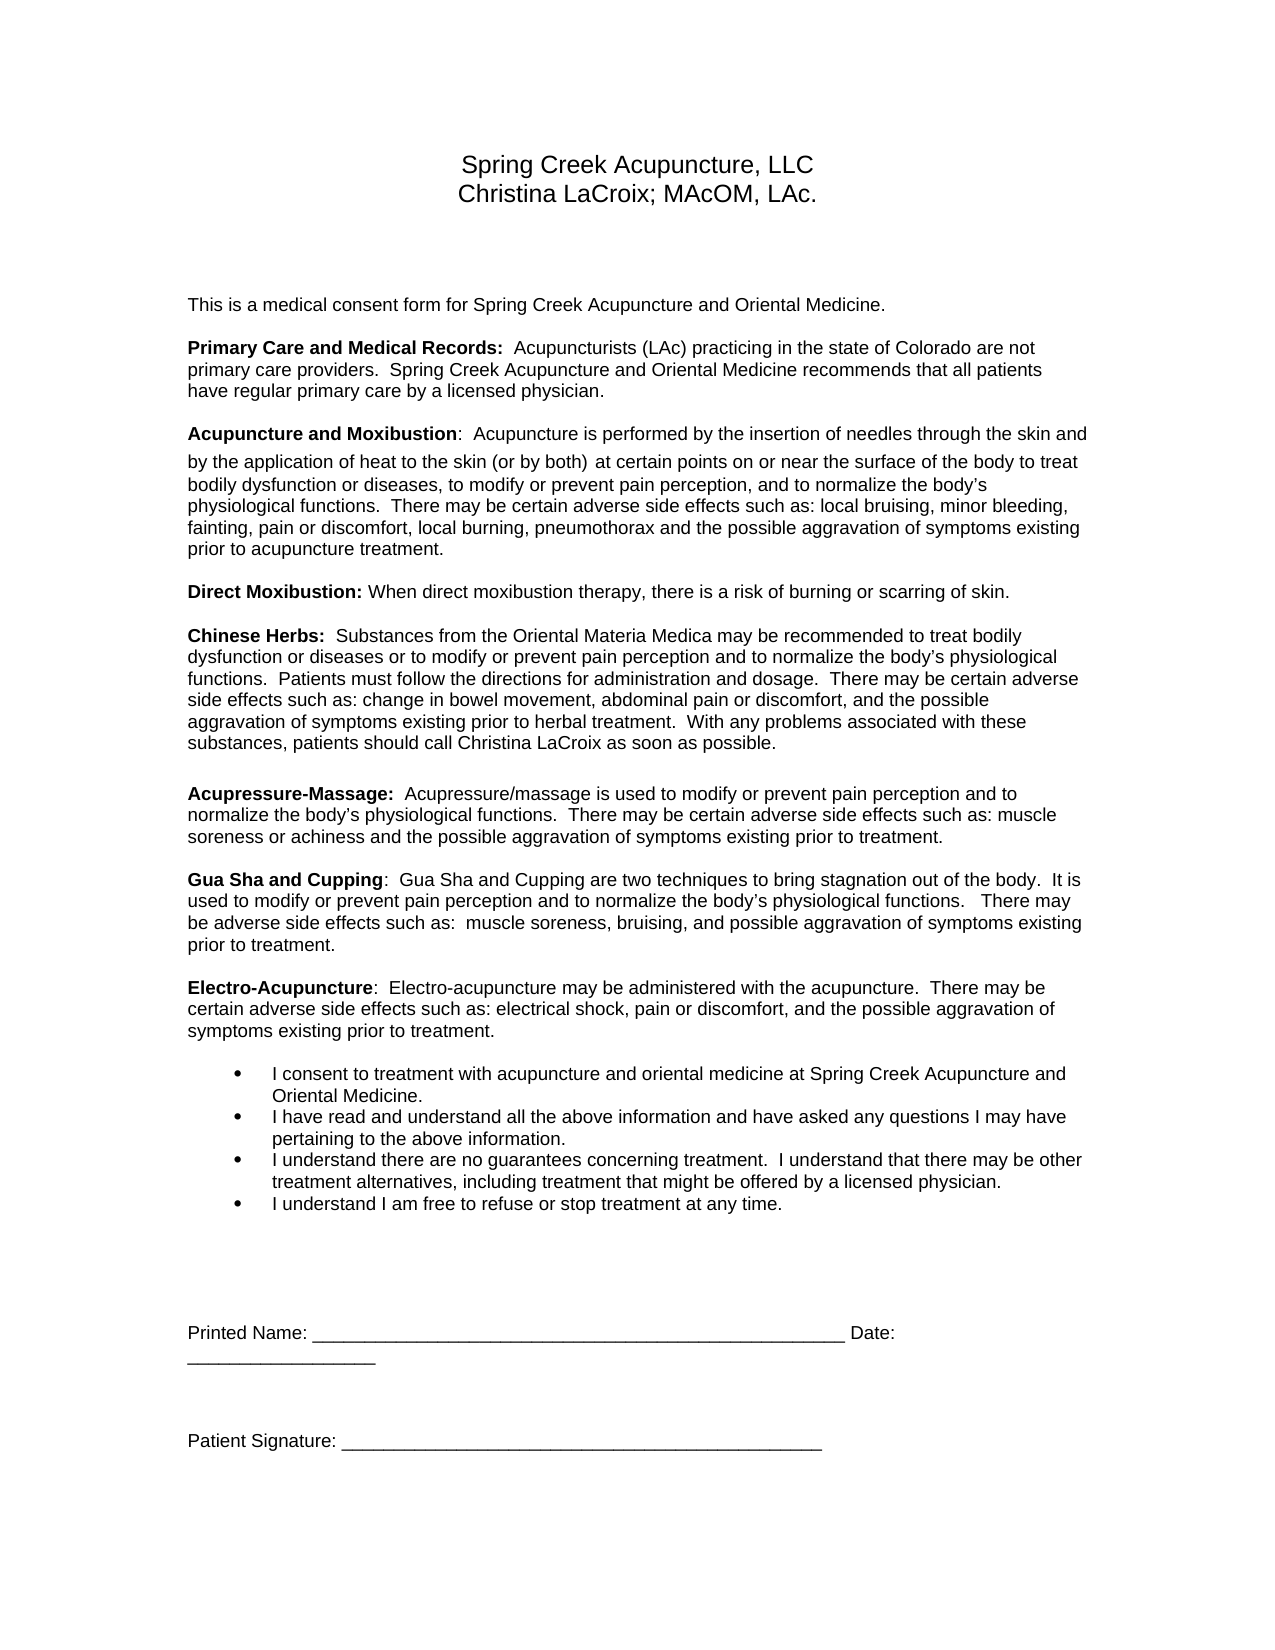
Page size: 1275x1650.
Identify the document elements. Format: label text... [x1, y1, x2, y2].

list I consent to treatment with acupuncture and oriental medicine at Spring Creek Acupuncture and Oriental Medicine. [234, 1063, 1087, 1106]
text Acupuncture and Moxibustion: Acupuncture is performed by the insertion of needles through the skin and by the application of heat to the skin (or by both) at certain points on or near the surface of the body to treat bodily dysfunction or diseases, to modify or prevent pain perception, and to normalize the body’s physiological functions. There may be certain adverse side effects such as: local bruising, minor bleeding, fainting, pain or discomfort, local burning, pneumothorax and the possible aggravation of symptoms existing prior to acupuncture treatment. [187, 423, 1087, 560]
text Gua Sha and Cupping: Gua Sha and Cupping are two techniques to bring stagnation out of the body. It is used to modify or prevent pain perception and to normalize the body’s physiological functions. There may be adverse side effects such as: muscle soreness, bruising, and possible aggravation of symptoms existing prior to treatment. [187, 869, 1087, 955]
text Printed Name: ___________________________________________________ Date: __________________ [187, 1322, 1087, 1365]
list I understand I am free to refuse or stop treatment at any time. [234, 1192, 1087, 1214]
text Patient Signature: ______________________________________________ [187, 1430, 1087, 1451]
text Christina LaCroix; MAcOM, LAc. [187, 179, 1087, 207]
text Chinese Herbs: Substances from the Oriental Materia Medica may be recommended to treat bodily dysfunction or diseases or to modify or prevent pain perception and to normalize the body’s physiological functions. Patients must follow the directions for administration and dosage. There may be certain adverse side effects such as: change in bowel movement, abdominal pain or discomfort, and the possible aggravation of symptoms existing prior to herbal treatment. With any problems associated with these substances, patients should call Christina LaCroix as soon as possible. [187, 624, 1087, 754]
text Acupressure-Massage: Acupressure/massage is used to modify or prevent pain perception and to normalize the body’s physiological functions. There may be certain adverse side effects such as: muscle soreness or achiness and the possible aggravation of symptoms existing prior to treatment. [187, 782, 1087, 847]
text Direct Moxibustion: When direct moxibustion therapy, there is a risk of burning or scarring of skin. [187, 581, 1087, 603]
text Electro-Acupuncture: Electro-acupuncture may be administered with the acupuncture. There may be certain adverse side effects such as: electrical shock, pain or discomfort, and the possible aggravation of symptoms existing prior to treatment. [187, 977, 1087, 1041]
text This is a medical consent form for Spring Creek Acupuncture and Oriental Medicine. [187, 294, 1087, 315]
list I have read and understand all the above information and have asked any questions I may have pertaining to the above information. [234, 1106, 1087, 1149]
text Spring Creek Acupuncture, LLC [187, 150, 1087, 179]
text Primary Care and Medical Records: Acupuncturists (LAc) practicing in the state of Colorado are not primary care providers. Spring Creek Acupuncture and Oriental Medicine recommends that all patients have regular primary care by a licensed physician. [187, 337, 1087, 402]
list I understand there are no guarantees concerning treatment. I understand that there may be other treatment alternatives, including treatment that might be offered by a licensed physician. [234, 1149, 1087, 1192]
